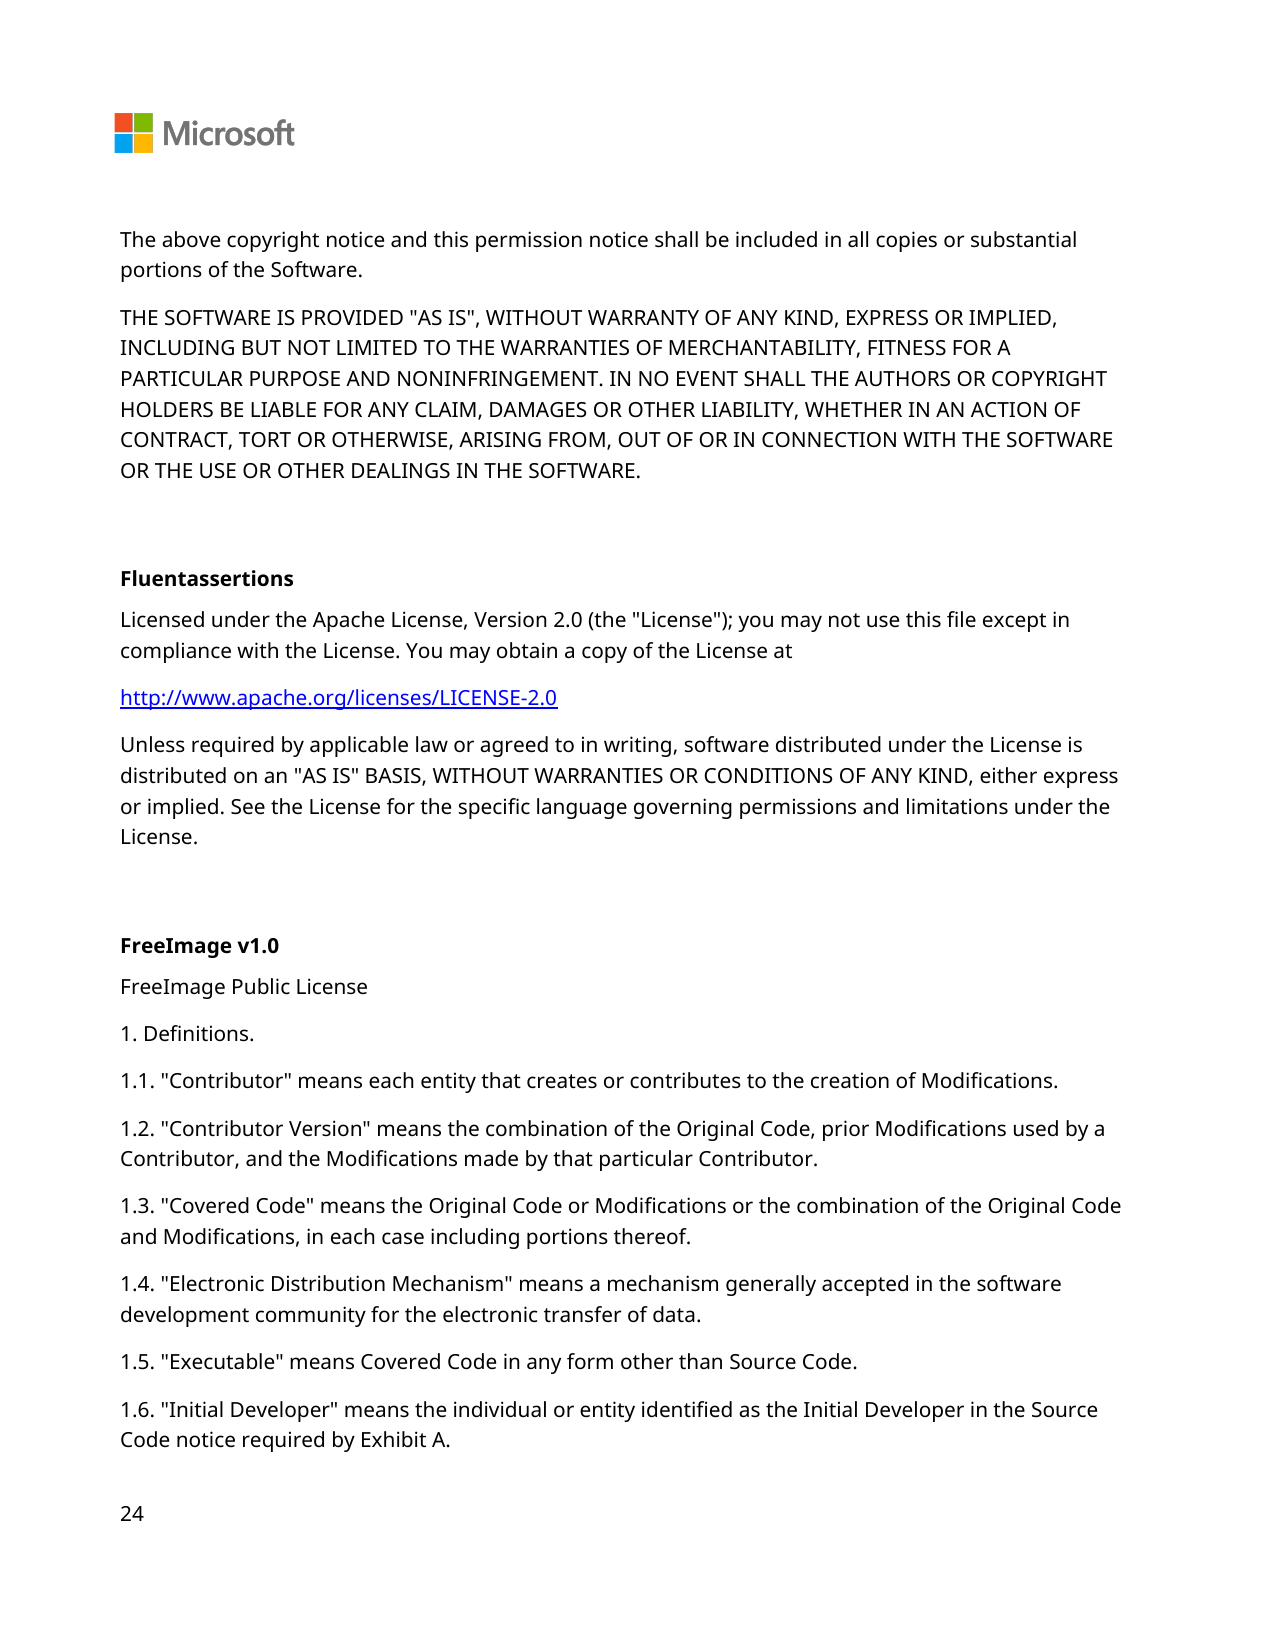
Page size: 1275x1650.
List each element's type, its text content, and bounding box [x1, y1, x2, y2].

text 1.6. "Initial Developer" means the individual or entity identified as the Initial Developer in the Source Code notice required by Exhibit A. [120, 1395, 1125, 1454]
text FreeImage Public License [120, 972, 1125, 1000]
picture [114, 113, 295, 153]
text 1.4. "Electronic Distribution Mechanism" means a mechanism generally accepted in the software development community for the electronic transfer of data. [120, 1269, 1125, 1329]
subtitle Fluentassertions [120, 562, 1125, 593]
text Licensed under the Apache License, Version 2.0 (the "License"); you may not use this file except in compliance with the License. You may obtain a copy of the License at [120, 605, 1125, 664]
text 1.3. "Covered Code" means the Original Code or Modifications or the combination of the Original Code and Modifications, in each case including portions thereof. [120, 1192, 1125, 1251]
text 1.5. "Executable" means Covered Code in any form other than Source Code. [120, 1347, 1125, 1376]
text 1.2. "Contributor Version" means the combination of the Original Code, prior Modifications used by a Contributor, and the Modifications made by that particular Contributor. [120, 1114, 1125, 1173]
text The above copyright notice and this permission notice shall be included in all copies or substantial portions of the Software. [120, 225, 1125, 284]
text THE SOFTWARE IS PROVIDED "AS IS", WITHOUT WARRANTY OF ANY KIND, EXPRESS OR IMPLIED, INCLUDING BUT NOT LIMITED TO THE WARRANTIES OF MERCHANTABILITY, FITNESS FOR A PARTICULAR PURPOSE AND NONINFRINGEMENT. IN NO EVENT SHALL THE AUTHORS OR COPYRIGHT HOLDERS BE LIABLE FOR ANY CLAIM, DAMAGES OR OTHER LIABILITY, WHETHER IN AN ACTION OF CONTRACT, TORT OR OTHERWISE, ARISING FROM, OUT OF OR IN CONNECTION WITH THE SOFTWARE OR THE USE OR OTHER DEALINGS IN THE SOFTWARE. [120, 303, 1125, 484]
text Unless required by applicable law or agreed to in writing, software distributed under the License is distributed on an "AS IS" BASIS, WITHOUT WARRANTIES OR CONDITIONS OF ANY KIND, either express or implied. See the License for the specific language governing permissions and limitations under the License. [120, 731, 1125, 851]
text http://www.apache.org/licenses/LICENSE-2.0 [120, 683, 1125, 712]
text 1.1. "Contributor" means each entity that creates or contributes to the creation of Modifications. [120, 1066, 1125, 1095]
subtitle FreeImage v1.0 [120, 928, 1125, 959]
text 1. Definitions. [120, 1019, 1125, 1048]
